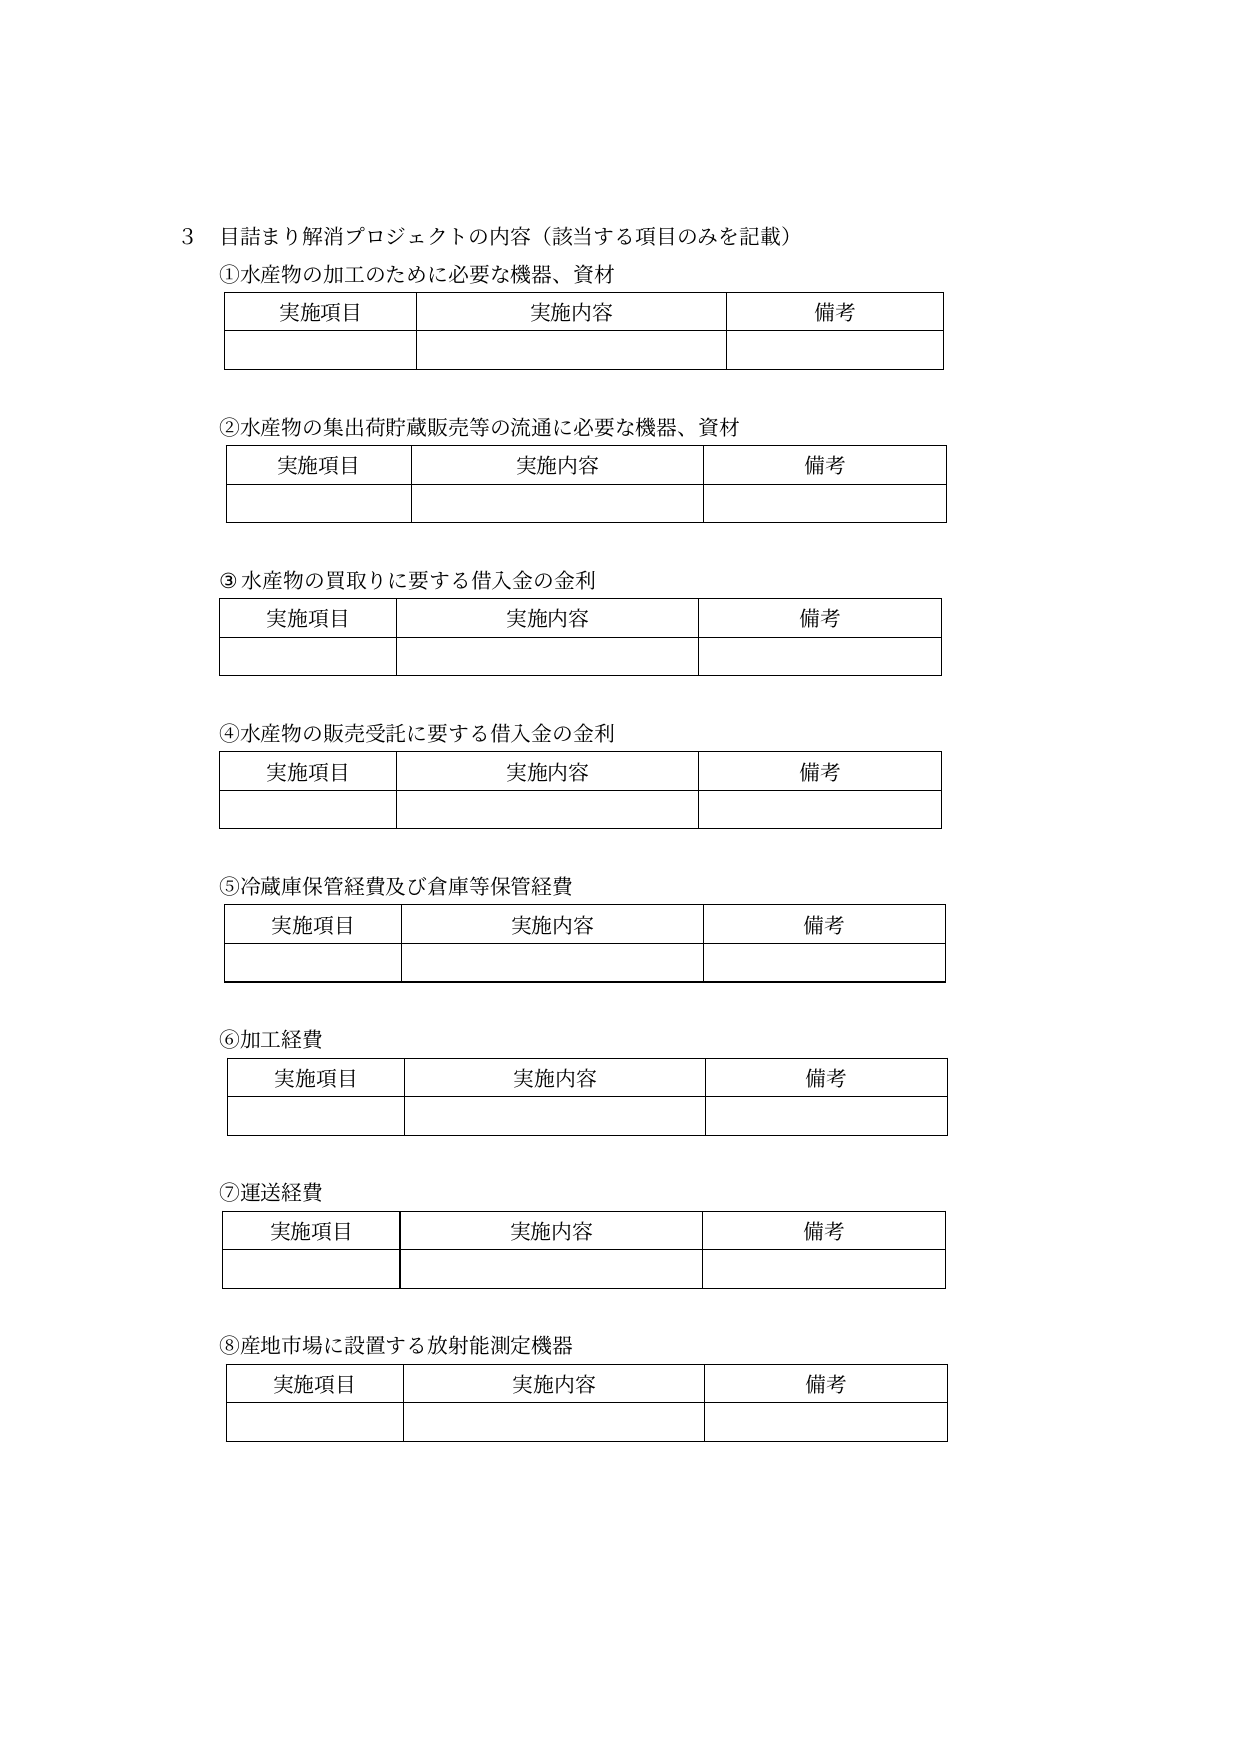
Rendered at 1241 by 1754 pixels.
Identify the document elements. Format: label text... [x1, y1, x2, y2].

table_cell [227, 485, 411, 522]
table_cell [699, 791, 941, 828]
table_header 備考 [704, 905, 945, 943]
table_cell [225, 944, 401, 981]
text ③水産物の買取りに要する借入金の金利 [177, 561, 1063, 598]
table_header 実施項目 [225, 293, 416, 330]
table_header 実施内容 [401, 1212, 702, 1249]
table_cell [397, 791, 698, 828]
text ②水産物の集出荷貯蔵販売等の流通に必要な機器、資材 [177, 407, 1063, 445]
table_header 実施内容 [402, 905, 703, 943]
table_cell [225, 331, 416, 369]
table_header 実施内容 [405, 1059, 705, 1096]
text ⑦運送経費 [177, 1173, 1063, 1211]
table_cell [706, 1097, 947, 1134]
table_header 実施内容 [417, 293, 726, 330]
table_cell [402, 944, 703, 981]
table_header 実施内容 [397, 752, 698, 790]
table_header 実施内容 [412, 446, 703, 483]
table_cell [223, 1250, 399, 1288]
table_cell [699, 638, 941, 675]
table_header 実施項目 [228, 1059, 404, 1096]
table_header 実施項目 [220, 599, 396, 637]
table_cell [405, 1097, 705, 1134]
table_header 実施内容 [397, 599, 698, 637]
table_cell [404, 1403, 704, 1441]
table_header 実施項目 [223, 1212, 399, 1249]
table_cell [228, 1097, 404, 1134]
table_cell [220, 791, 396, 828]
table_header 実施項目 [227, 1365, 403, 1402]
table_header 備考 [703, 1212, 945, 1249]
table_header 備考 [699, 752, 941, 790]
table_cell [397, 638, 698, 675]
table_header 実施項目 [227, 446, 411, 483]
table_header 備考 [704, 446, 946, 483]
table_header 実施内容 [404, 1365, 704, 1402]
text ⑤冷蔵庫保管経費及び倉庫等保管経費 [177, 867, 1063, 904]
text ⑥加工経費 [177, 1020, 1063, 1057]
table_header 備考 [706, 1059, 947, 1096]
table_cell [704, 485, 946, 522]
text ④水産物の販売受託に要する借入金の金利 [177, 714, 1063, 751]
table_header 実施項目 [225, 905, 401, 943]
table_header 実施項目 [220, 752, 396, 790]
table_cell [227, 1403, 403, 1441]
table_cell [703, 1250, 945, 1288]
table_cell [417, 331, 726, 369]
table_cell [220, 638, 396, 675]
table_header 備考 [705, 1365, 947, 1402]
table_cell [705, 1403, 947, 1441]
table_cell [401, 1250, 702, 1288]
text ①水産物の加工のために必要な機器、資材 [177, 254, 1063, 292]
text ３ 目詰まり解消プロジェクトの内容（該当する項目のみを記載） [177, 217, 1063, 254]
table_cell [704, 944, 945, 981]
table_cell [727, 331, 943, 369]
table_header 備考 [727, 293, 943, 330]
table_header 備考 [699, 599, 941, 637]
text ⑧産地市場に設置する放射能測定機器 [177, 1326, 1063, 1364]
table_cell [412, 485, 703, 522]
